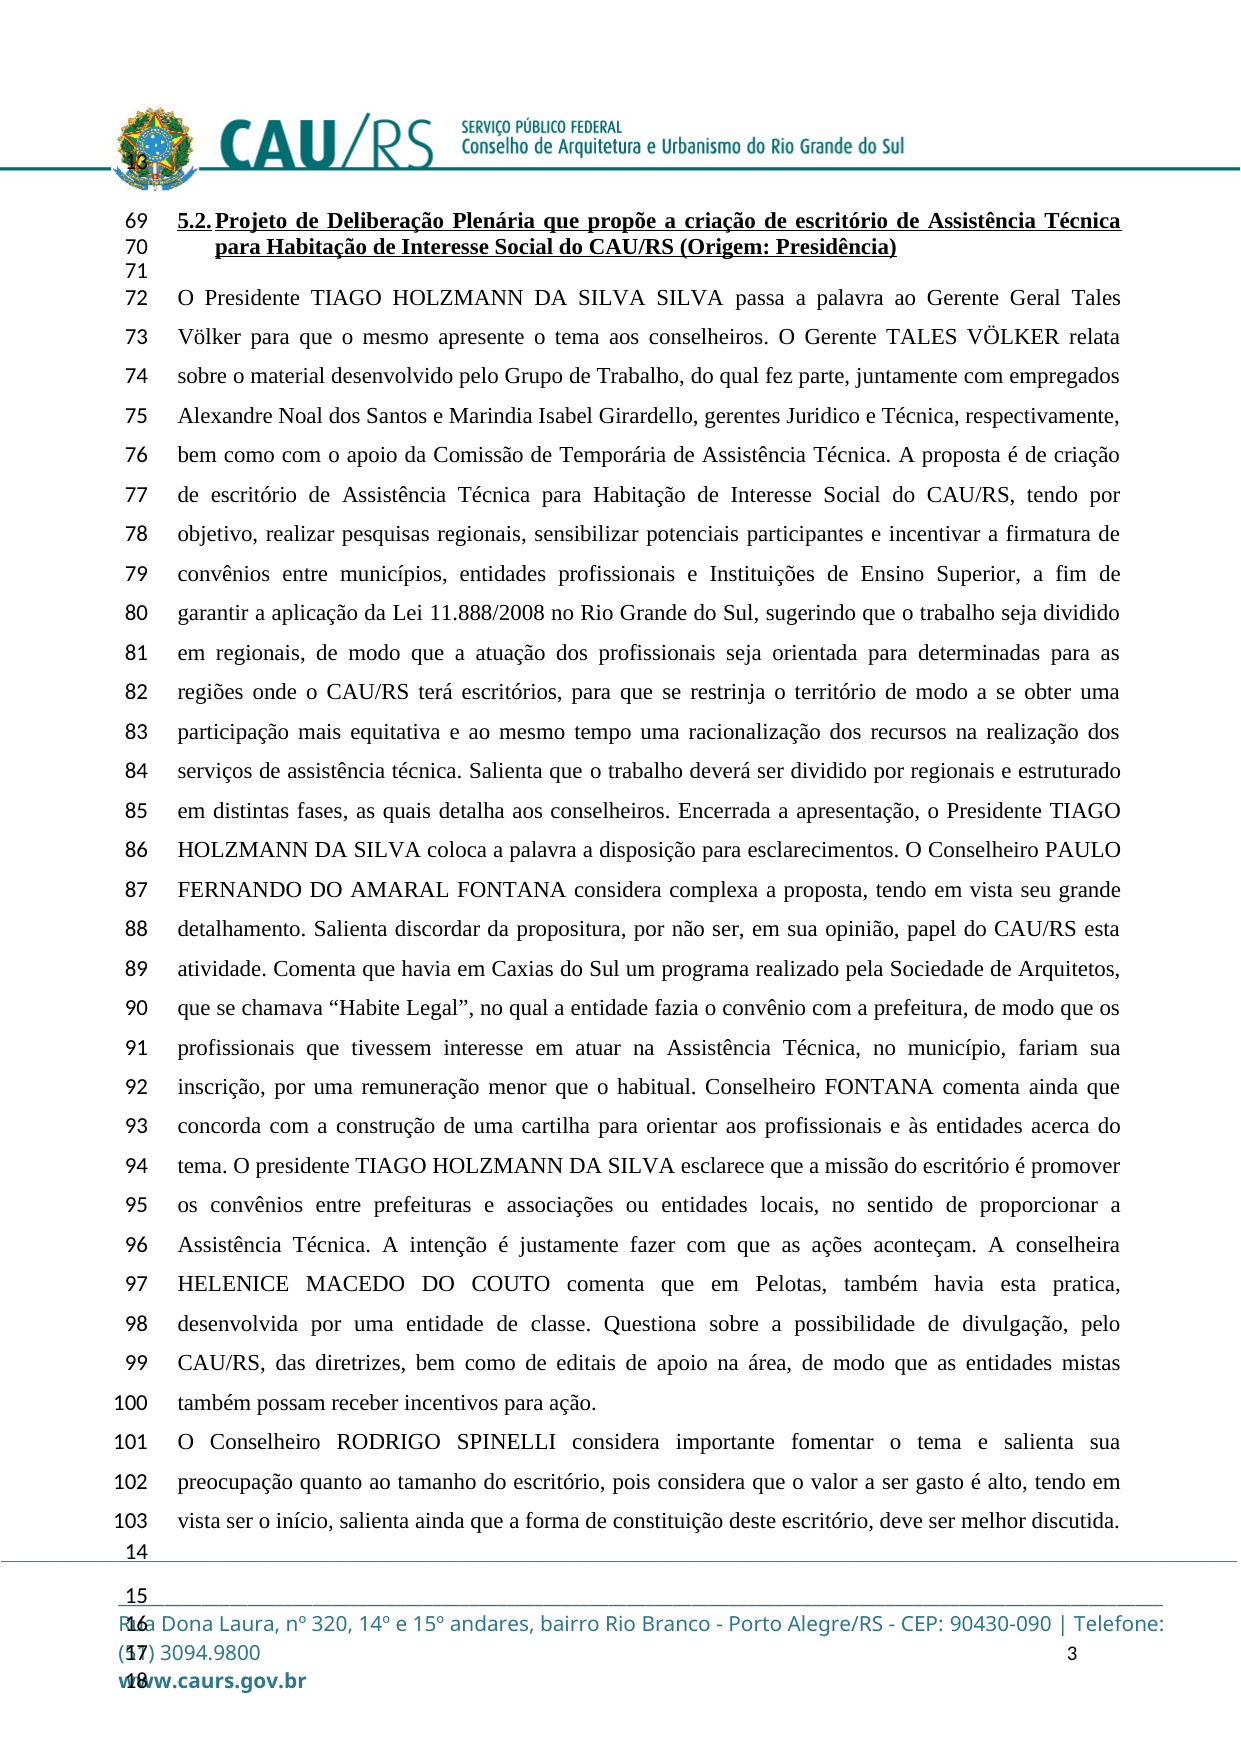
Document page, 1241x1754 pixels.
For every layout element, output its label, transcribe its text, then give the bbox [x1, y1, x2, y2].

text O Presidente TIAGO HOLZMANN DA SILVA SILVA passa a palavra ao Gerente Geral Tales Völker para que o mesmo apresente o tema aos conselheiros. O Gerente TALES VÖLKER relata sobre o material desenvolvido pelo Grupo de Trabalho, do qual fez parte, juntamente com empregados Alexandre Noal dos Santos e Marindia Isabel Girardello, gerentes Juridico e Técnica, respectivamente, bem como com o apoio da Comissão de Temporária de Assistência Técnica. A proposta é de criação de escritório de Assistência Técnica para Habitação de Interesse Social do CAU/RS, tendo por objetivo, realizar pesquisas regionais, sensibilizar potenciais participantes e incentivar a firmatura de convênios entre municípios, entidades profissionais e Instituições de Ensino Superior, a fim de garantir a aplicação da Lei 11.888/2008 no Rio Grande do Sul, sugerindo que o trabalho seja dividido em regionais, de modo que a atuação dos profissionais seja orientada para determinadas para as regiões onde o CAU/RS terá escritórios, para que se restrinja o território de modo a se obter uma participação mais equitativa e ao mesmo tempo uma racionalização dos recursos na realização dos serviços de assistência técnica. Salienta que o trabalho deverá ser dividido por regionais e estruturado em distintas fases, as quais detalha aos conselheiros. Encerrada a apresentação, o Presidente TIAGO HOLZMANN DA SILVA coloca a palavra a disposição para esclarecimentos. O Conselheiro PAULO FERNANDO DO AMARAL FONTANA considera complexa a proposta, tendo em vista seu grande detalhamento. Salienta discordar da propositura, por não ser, em sua opinião, papel do CAU/RS esta atividade. Comenta que havia em Caxias do Sul um programa realizado pela Sociedade de Arquitetos, que se chamava “Habite Legal”, no qual a entidade fazia o convênio com a prefeitura, de modo que os profissionais que tivessem interesse em atuar na Assistência Técnica, no município, fariam sua inscrição, por uma remuneração menor que o habitual. Conselheiro FONTANA comenta ainda que concorda com a construção de uma cartilha para orientar aos profissionais e às entidades acerca do tema. O presidente TIAGO HOLZMANN DA SILVA esclarece que a missão do escritório é promover os convênios entre prefeituras e associações ou entidades locais, no sentido de proporcionar a Assistência Técnica. A intenção é justamente fazer com que as ações aconteçam. A conselheira HELENICE MACEDO DO COUTO comenta que em Pelotas, também havia esta pratica, desenvolvida por uma entidade de classe. Questiona sobre a possibilidade de divulgação, pelo CAU/RS, das diretrizes, bem como de editais de apoio na área, de modo que as entidades mistas também possam receber incentivos para ação. [177, 283, 1122, 1415]
picture [0, 41, 1241, 202]
list Projeto de Deliberação Plenária que propõe a criação de escritório de Assistência Técnica para Habitação de Interesse Social do CAU/RS (Origem: Presidência) [177, 207, 1122, 259]
